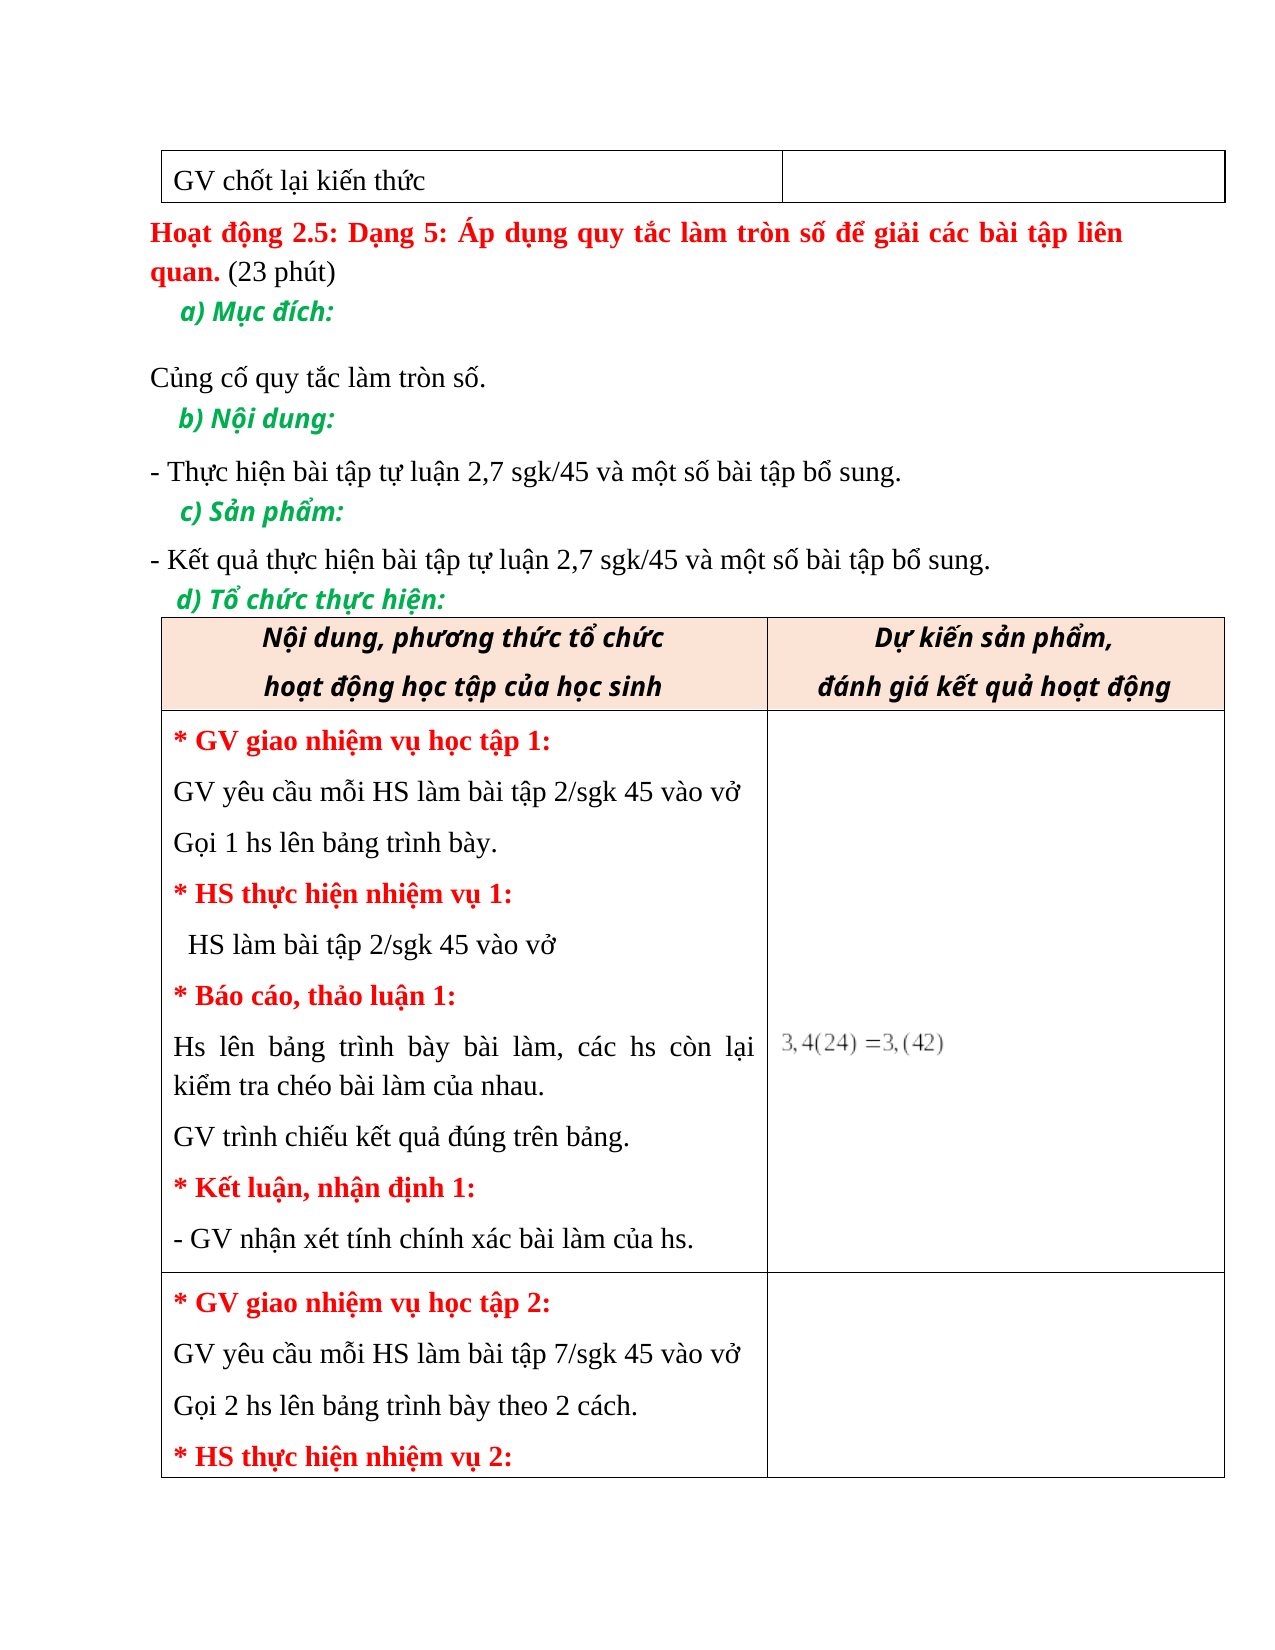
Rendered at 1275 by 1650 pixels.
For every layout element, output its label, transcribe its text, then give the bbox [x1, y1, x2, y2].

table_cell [162, 1273, 767, 1477]
text - Thực hiện bài tập tự luận 2,7 sgk/45 và một số bài tập bổ sung. [150, 454, 1125, 487]
text - Kết quả thực hiện bài tập tự luận 2,7 sgk/45 và một số bài tập bổ sung. [150, 542, 1125, 575]
table_cell [768, 711, 1224, 1272]
table_cell [783, 151, 1224, 202]
text a) Mục đích: [179, 293, 1125, 329]
table_header Dự kiến sản phẩm, đánh giá kết quả hoạt động [768, 618, 1224, 709]
text Củng cố quy tắc làm tròn số. [150, 361, 1125, 394]
text d) Tổ chức thực hiện: [155, 580, 1120, 617]
text b) Nội dung: [150, 399, 1125, 436]
table_header Nội dung, phương thức tổ chức hoạt động học tập của học sinh [162, 618, 767, 709]
text c) Sản phẩm: [179, 492, 1125, 529]
text Hoạt động 2.5: Dạng 5: Áp dụng quy tắc làm tròn số để giải các bài tập liên quan. (23 phút) [150, 216, 1125, 288]
table_cell [768, 1273, 1224, 1477]
table_cell * GV giao nhiệm vụ học tập 1: GV yêu cầu mỗi HS làm bài tập 2/sgk 45 vào vở Gọi 1 hs lên bảng trình bày. * HS thực hiện nhiệm vụ 1: HS làm bài tập 2/sgk 45 vào vở * Báo cáo, thảo luận 1: Hs lên bảng trình bày bài làm, các hs còn lại kiểm tra chéo bài làm của nhau. GV trình chiếu kết quả đúng trên bảng. * Kết luận, nhận định 1: - GV nhận xét tính chính xác bài làm của hs. [162, 711, 767, 1272]
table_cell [162, 151, 782, 202]
